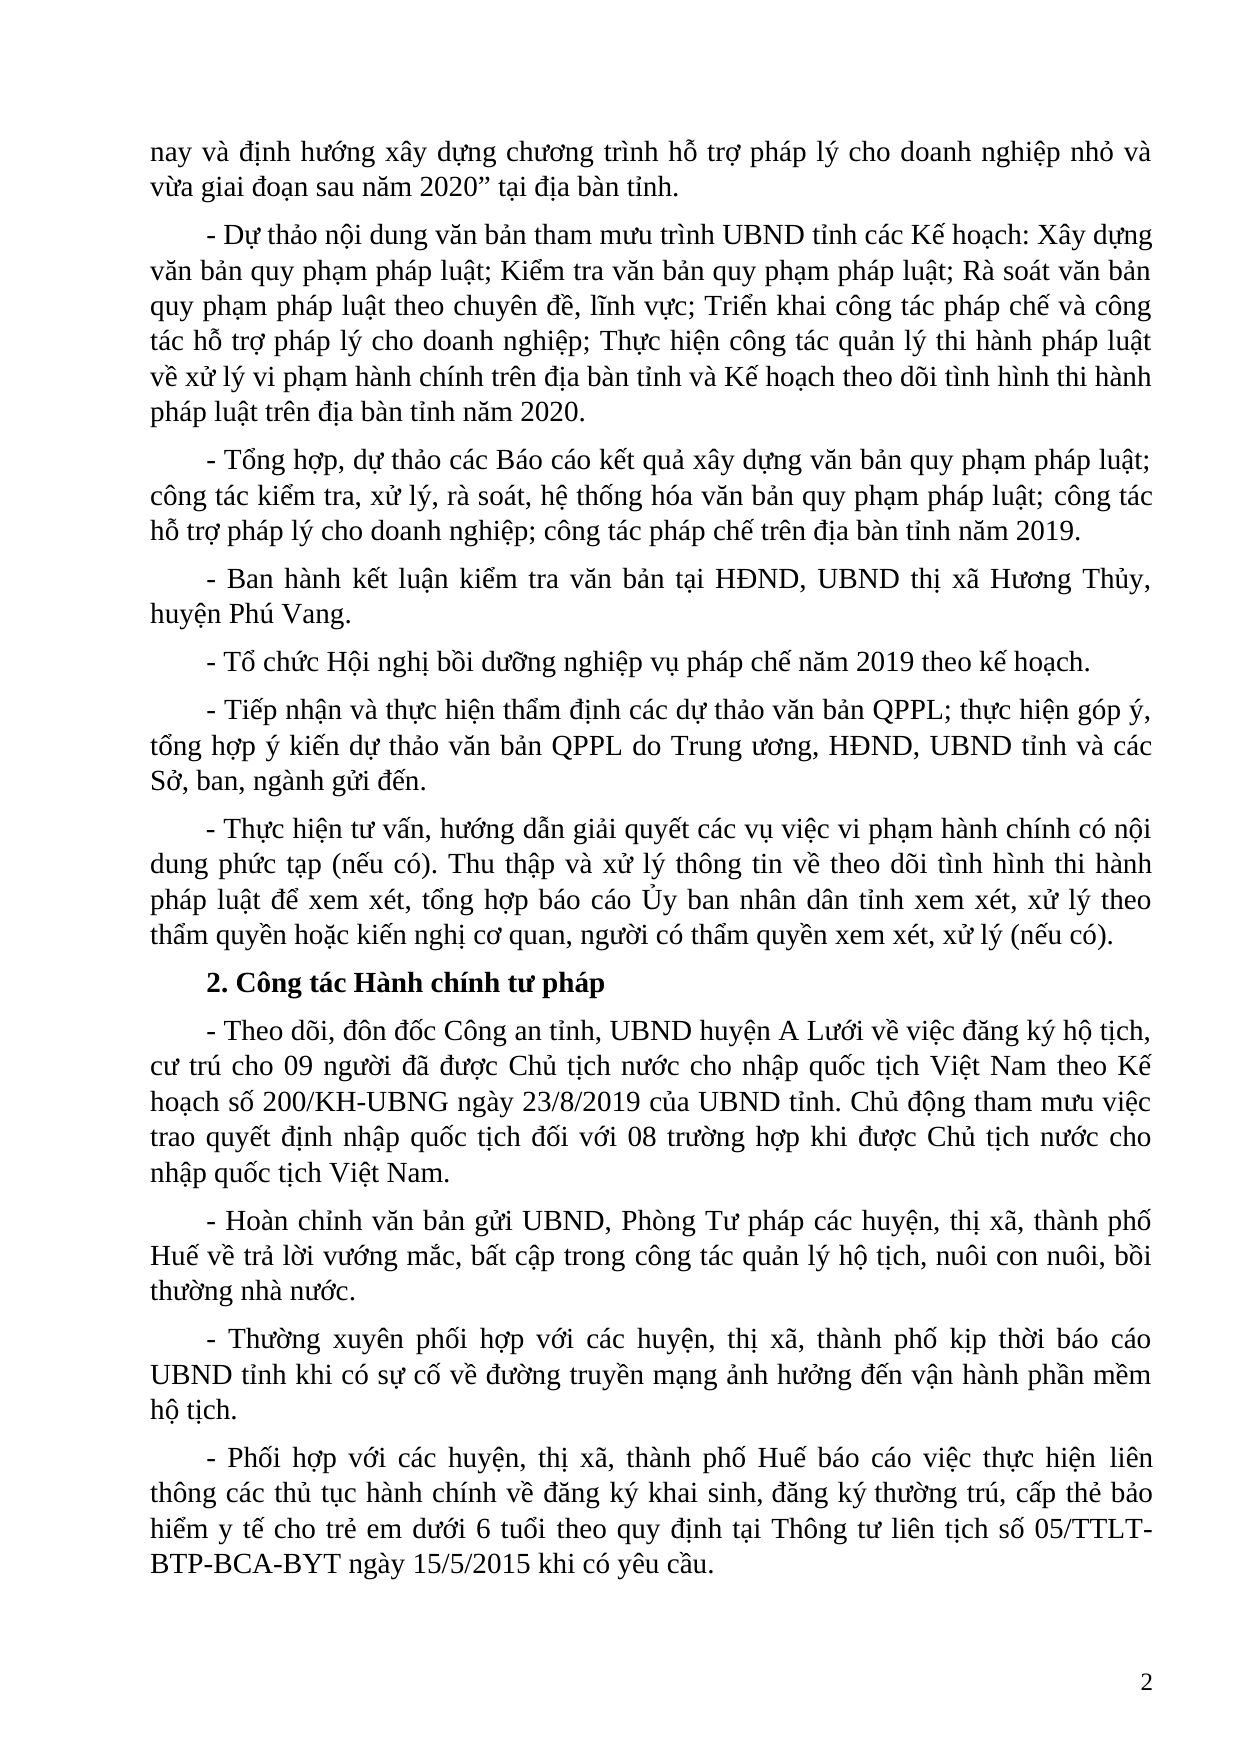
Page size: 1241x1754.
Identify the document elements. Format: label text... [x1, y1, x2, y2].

text - Hoàn chỉnh văn bản gửi UBND, Phòng Tư pháp các huyện, thị xã, thành phố Huế về trả lời vướng mắc, bất cập trong công tác quản lý hộ tịch, nuôi con nuôi, bồi thường nhà nước. [150, 1202, 1153, 1308]
text - Thường xuyên phối hợp với các huyện, thị xã, thành phố kịp thời báo cáo UBND tỉnh khi có sự cố về đường truyền mạng ảnh hưởng đến vận hành phần mềm hộ tịch. [150, 1320, 1153, 1427]
text - Thực hiện tư vấn, hướng dẫn giải quyết các vụ việc vi phạm hành chính có nội dung phức tạp (nếu có). Thu thập và xử lý thông tin về theo dõi tình hình thi hành pháp luật để xem xét, tổng hợp báo cáo Ủy ban nhân dân tỉnh xem xét, xử lý theo thẩm quyền hoặc kiến nghị cơ quan, người có thẩm quyền xem xét, xử lý (nếu có). [150, 810, 1153, 952]
text - Tổ chức Hội nghị bồi dưỡng nghiệp vụ pháp chế năm 2019 theo kế hoạch. [150, 643, 1153, 679]
text - Dự thảo nội dung văn bản tham mưu trình UBND tỉnh các Kế hoạch: Xây dựng văn bản quy phạm pháp luật; Kiểm tra văn bản quy phạm pháp luật; Rà soát văn bản quy phạm pháp luật theo chuyên đề, lĩnh vực; Triển khai công tác pháp chế và công tác hỗ trợ pháp lý cho doanh nghiệp; Thực hiện công tác quản lý thi hành pháp luật về xử lý vi phạm hành chính trên địa bàn tỉnh và Kế hoạch theo dõi tình hình thi hành pháp luật trên địa bàn tỉnh năm 2020. [150, 216, 1153, 429]
text - Ban hành kết luận kiểm tra văn bản tại HĐND, UBND thị xã Hương Thủy, huyện Phú Vang. [150, 560, 1153, 631]
text - Phối hợp với các huyện, thị xã, thành phố Huế báo cáo việc thực hiện liên thông các thủ tục hành chính về đăng ký khai sinh, đăng ký thường trú, cấp thẻ bảo hiểm y tế cho trẻ em dưới 6 tuổi theo quy định tại Thông tư liên tịch số 05/TTLT-BTP-BCA-BYT ngày 15/5/2015 khi có yêu cầu. [150, 1439, 1153, 1581]
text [150, 133, 1153, 204]
text - Tiếp nhận và thực hiện thẩm định các dự thảo văn bản QPPL; thực hiện góp ý, tổng hợp ý kiến dự thảo văn bản QPPL do Trung ương, HĐND, UBND tỉnh và các Sở, ban, ngành gửi đến. [150, 691, 1153, 797]
text 2. Công tác Hành chính tư pháp [150, 964, 1153, 999]
text - Tổng hợp, dự thảo các Báo cáo kết quả xây dựng văn bản quy phạm pháp luật; công tác kiểm tra, xử lý, rà soát, hệ thống hóa văn bản quy phạm pháp luật; công tác hỗ trợ pháp lý cho doanh nghiệp; công tác pháp chế trên địa bàn tỉnh năm 2019. [150, 441, 1153, 547]
text - Theo dõi, đôn đốc Công an tỉnh, UBND huyện A Lưới về việc đăng ký hộ tịch, cư trú cho 09 người đã được Chủ tịch nước cho nhập quốc tịch Việt Nam theo Kế hoạch số 200/KH-UBNG ngày 23/8/2019 của UBND tỉnh. Chủ động tham mưu việc trao quyết định nhập quốc tịch đối với 08 trường hợp khi được Chủ tịch nước cho nhập quốc tịch Việt Nam. [150, 1012, 1153, 1189]
